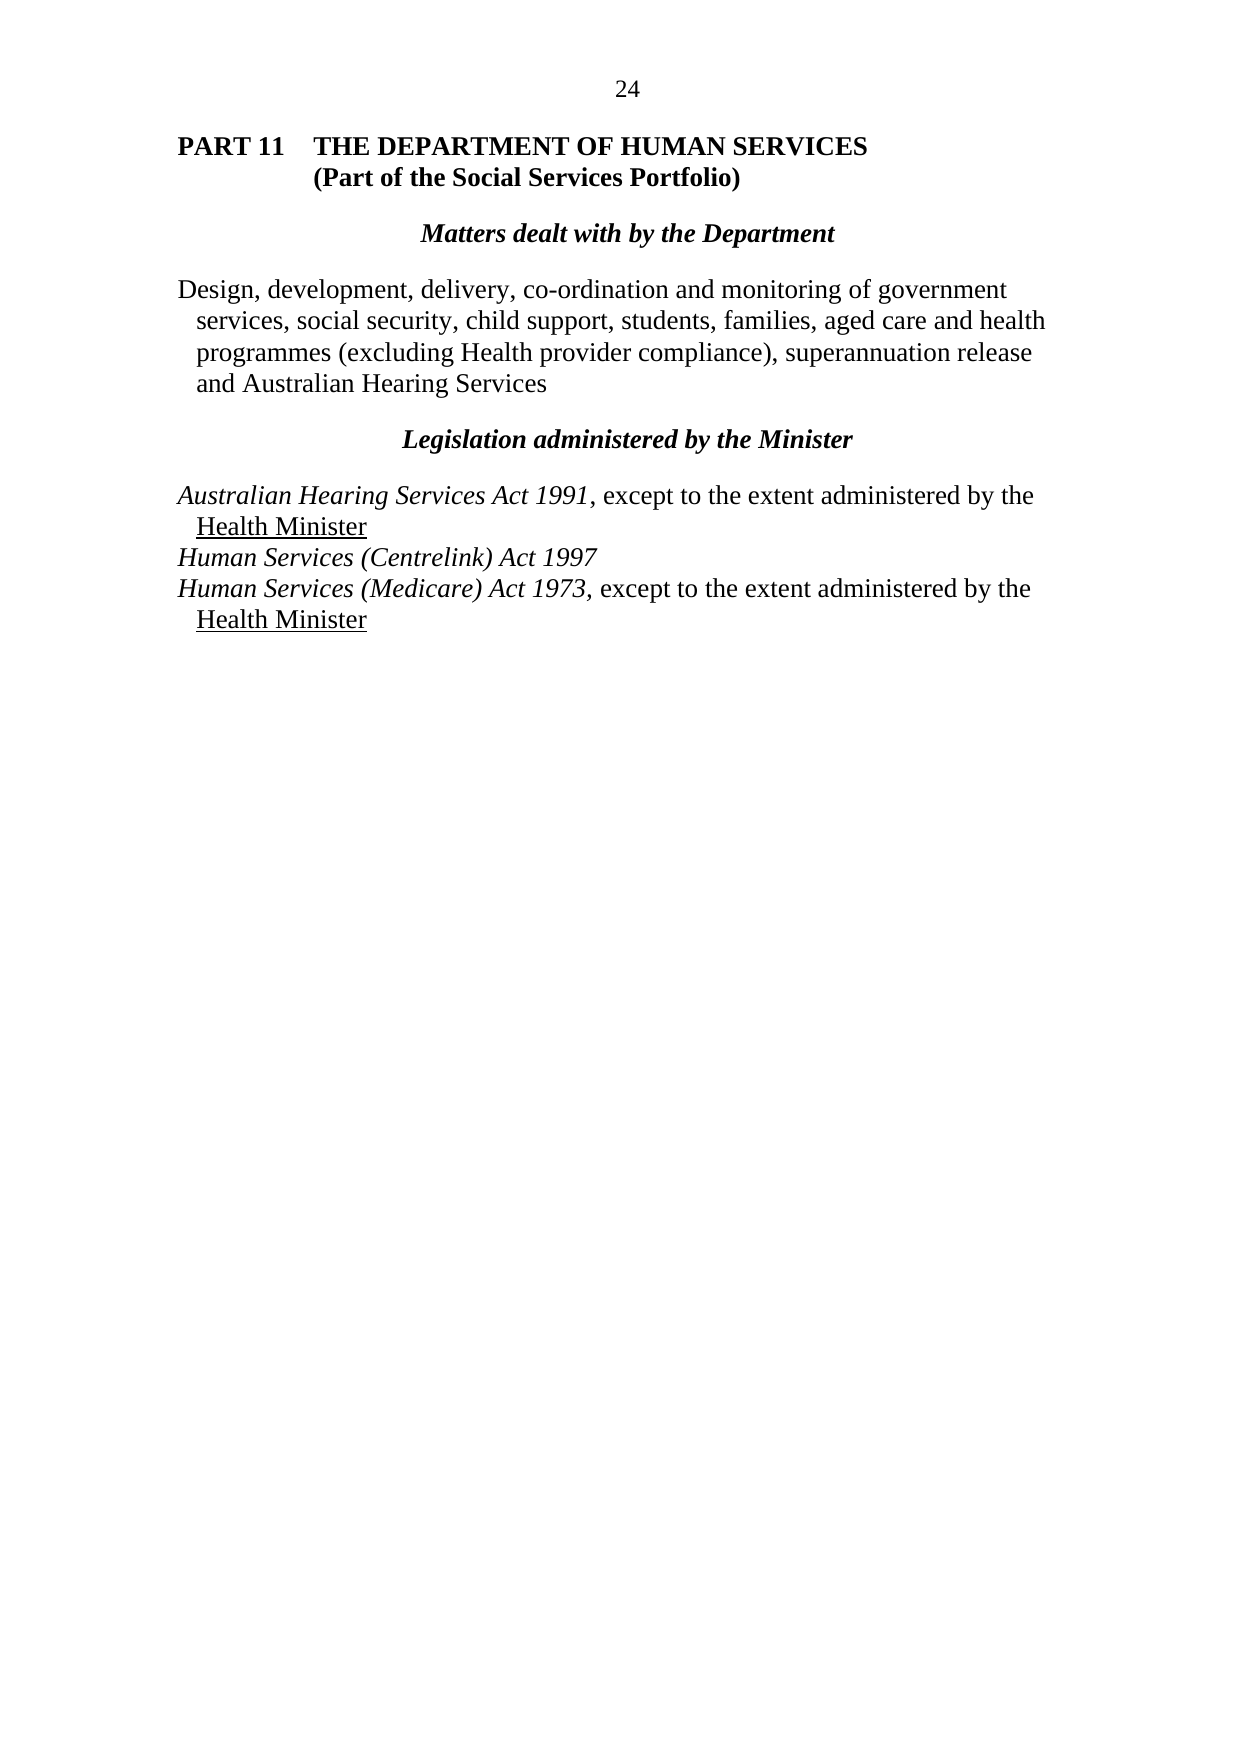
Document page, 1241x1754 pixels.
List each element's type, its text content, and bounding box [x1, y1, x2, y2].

text Australian Hearing Services Act 1991, except to the extent administered by the Health Minister [177, 479, 1078, 541]
subtitle Matters dealt with by the Department [177, 217, 1078, 248]
text Human Services (Medicare) Act 1973, except to the extent administered by the Health Minister [177, 572, 1078, 635]
text Design, development, delivery, co-ordination and monitoring of government services, social security, child support, students, families, aged care and health programmes (excluding Health provider compliance), superannuation release and Australian Hearing Services [177, 273, 1078, 398]
subtitle Legislation administered by the Minister [177, 423, 1078, 454]
text Human Services (Centrelink) Act 1997 [177, 541, 1078, 572]
subtitle PART 11 THE DEPARTMENT OF HUMAN SERVICES (Part of the Social Services Portfolio) [177, 130, 1137, 192]
